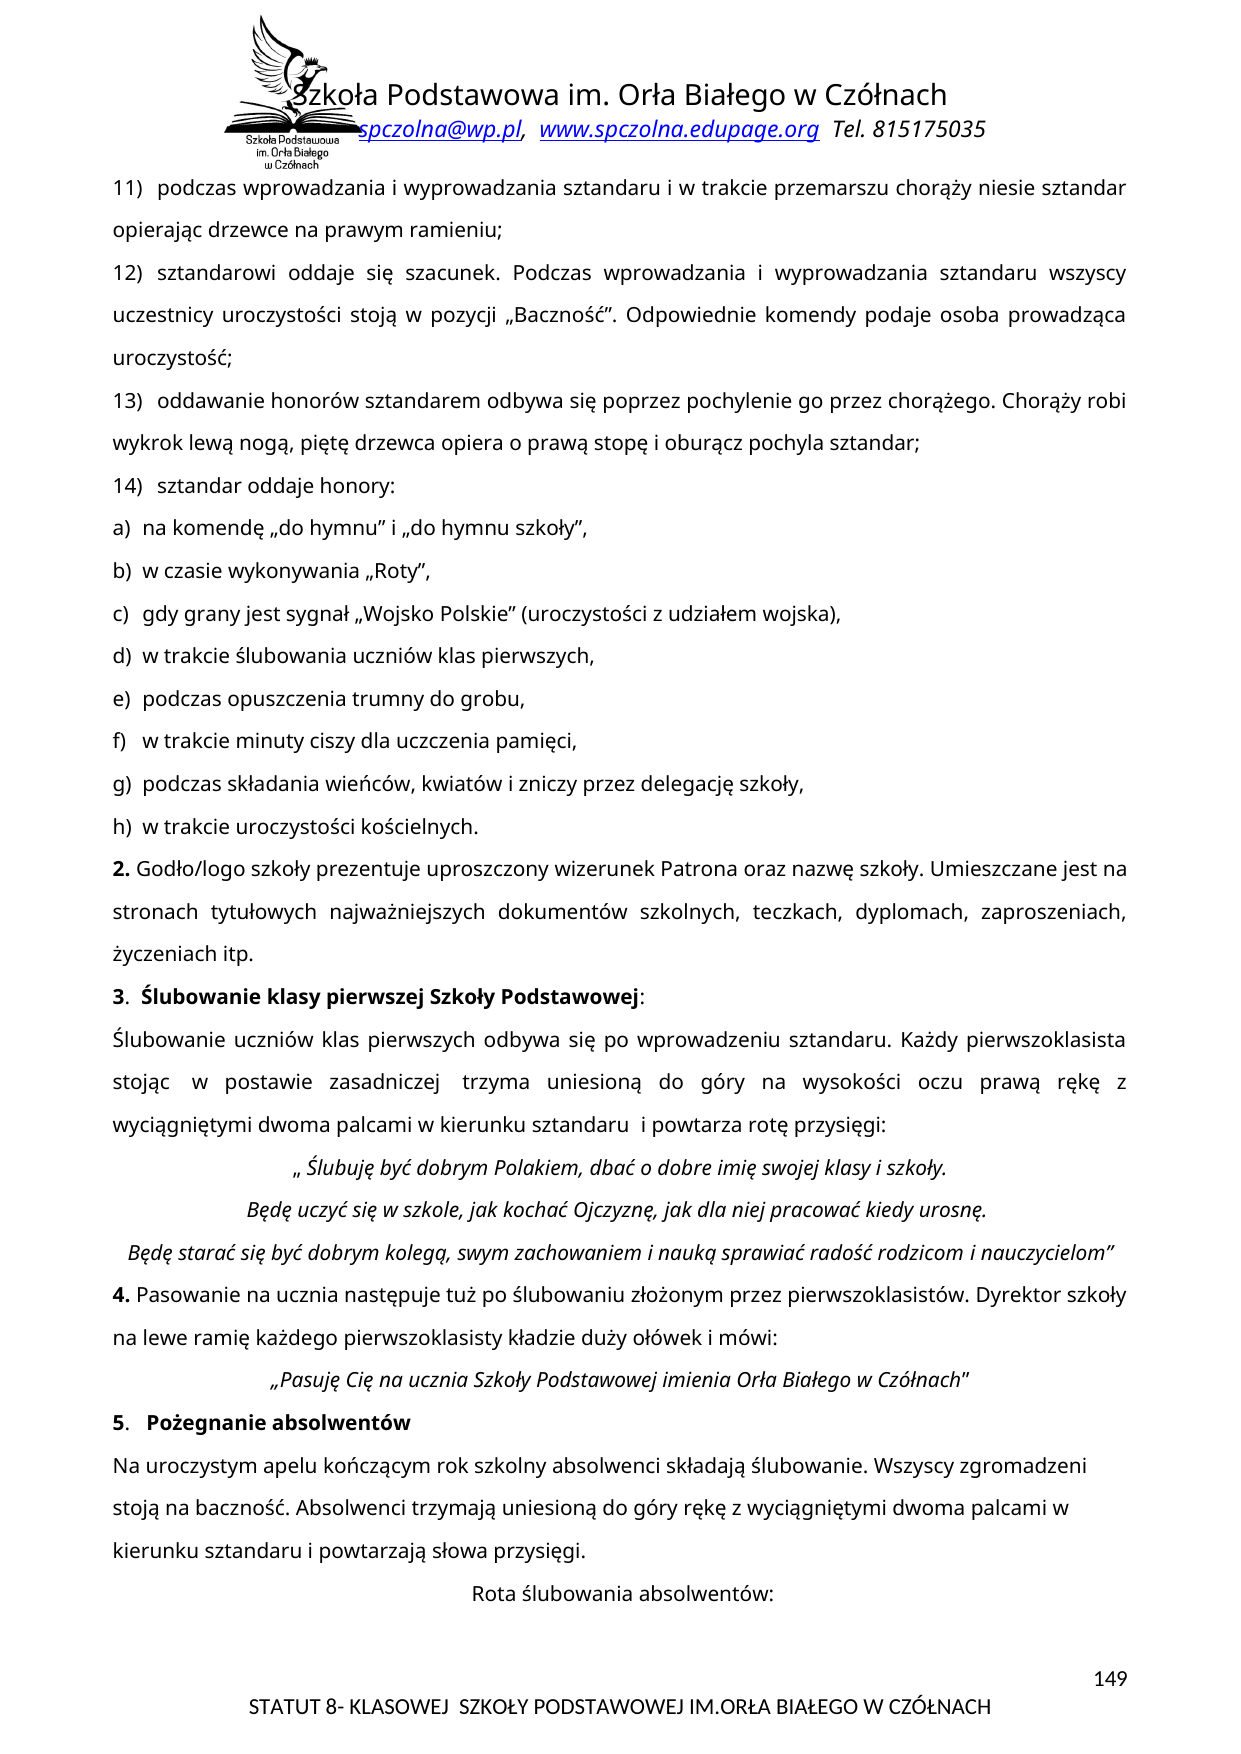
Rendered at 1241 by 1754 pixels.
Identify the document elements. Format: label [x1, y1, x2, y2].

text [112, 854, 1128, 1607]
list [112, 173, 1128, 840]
picture [221, 12, 364, 172]
